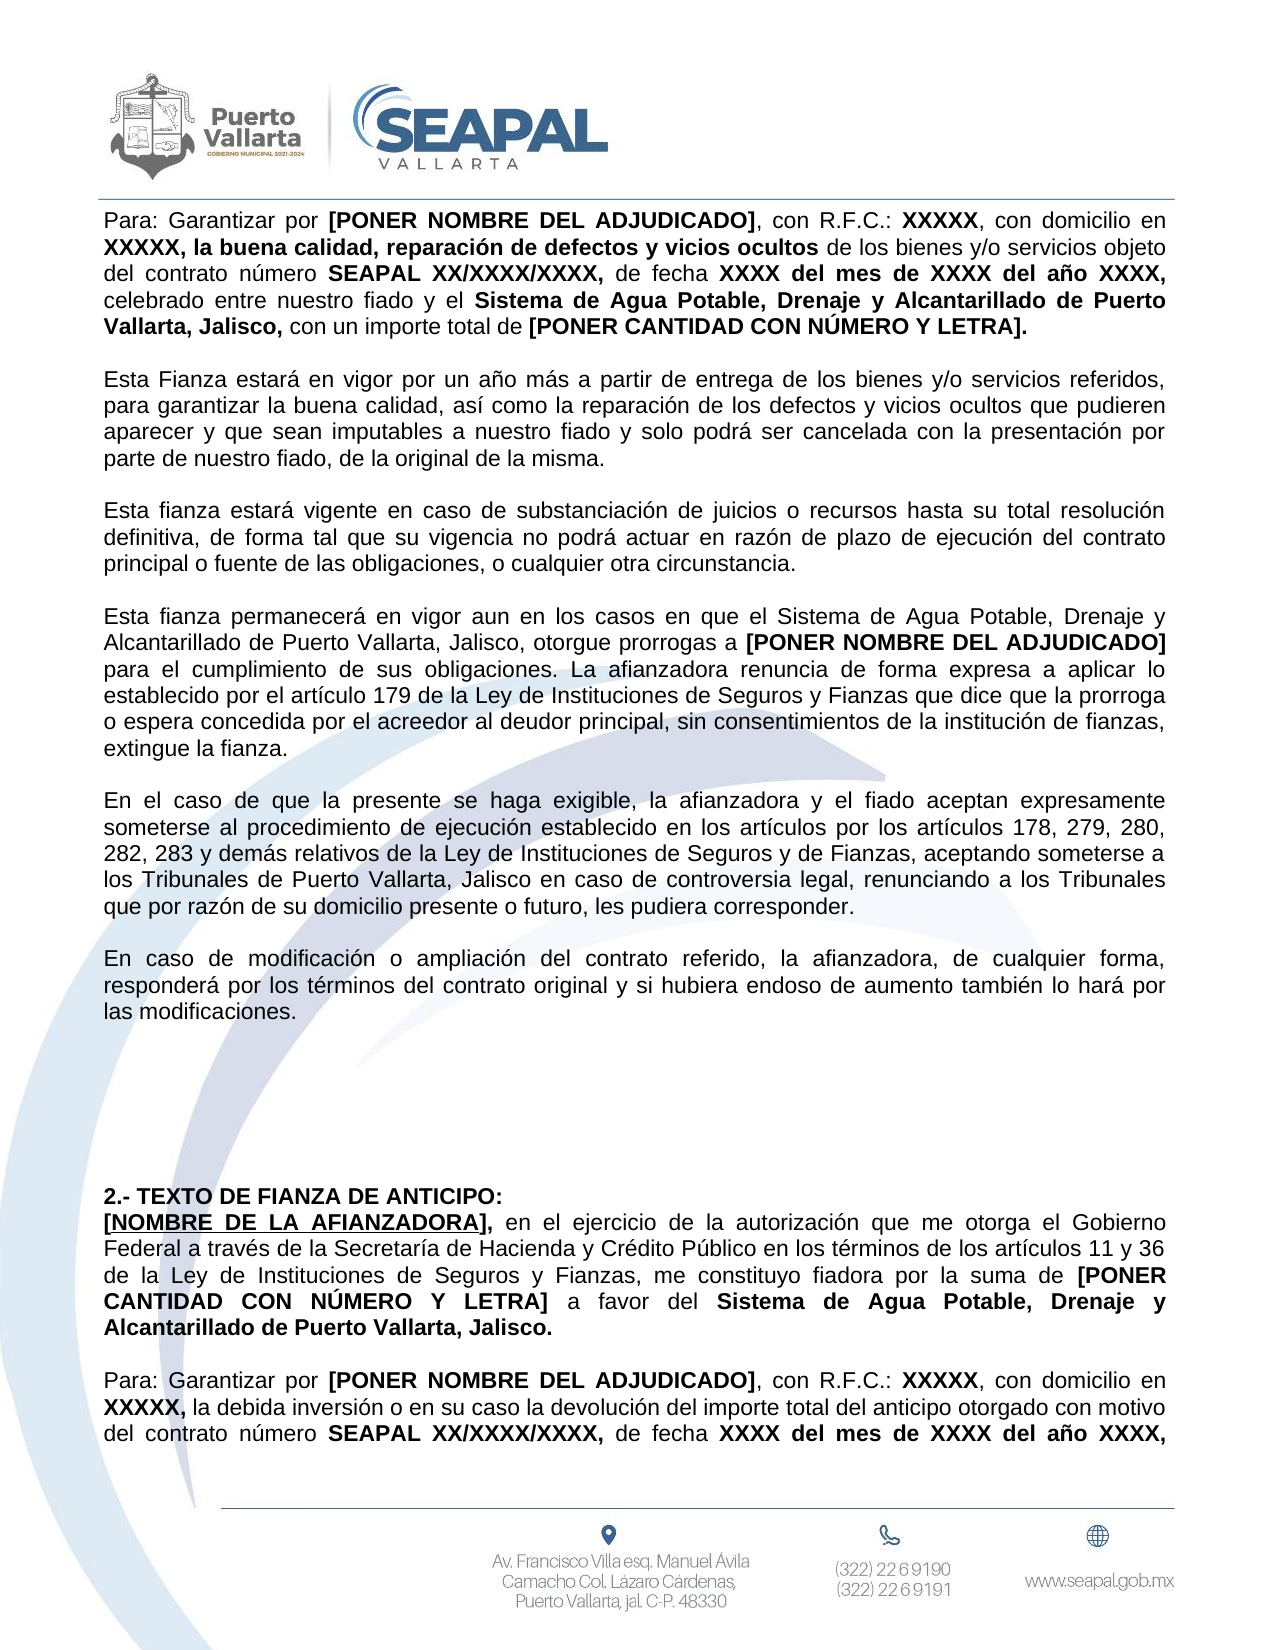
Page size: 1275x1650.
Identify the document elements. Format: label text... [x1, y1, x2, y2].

text En el caso de que la presente se haga exigible, la afianzadora y el fiado aceptan expresamente someterse al procedimiento de ejecución establecido en los artículos por los artículos 178, 279, 280, 282, 283 y demás relativos de la Ley de Instituciones de Seguros y de Fianzas, aceptando someterse a los Tribunales de Puerto Vallarta, Jalisco en caso de controversia legal, renunciando a los Tribunales que por razón de su domicilio presente o futuro, les pudiera corresponder. [103, 787, 1166, 919]
picture [0, 0, 1275, 1650]
text Esta fianza estará vigente en caso de substanciación de juicios o recursos hasta su total resolución definitiva, de forma tal que su vigencia no podrá actuar en razón de plazo de ejecución del contrato principal o fuente de las obligaciones, o cualquier otra circunstancia. [103, 497, 1166, 576]
text 2.- TEXTO DE FIANZA DE ANTICIPO: [103, 1183, 1166, 1209]
text Para: Garantizar por [PONER NOMBRE DEL ADJUDICADO], con R.F.C.: XXXXX, con domicilio en XXXXX, la buena calidad, reparación de defectos y vicios ocultos de los bienes y/o servicios objeto del contrato número SEAPAL XX/XXXX/XXXX, de fecha XXXX del mes de XXXX del año XXXX, celebrado entre nuestro fiado y el Sistema de Agua Potable, Drenaje y Alcantarillado de Puerto Vallarta, Jalisco, con un importe total de [PONER CANTIDAD CON NÚMERO Y LETRA]. [103, 207, 1166, 339]
text En caso de modificación o ampliación del contrato referido, la afianzadora, de cualquier forma, responderá por los términos del contrato original y si hubiera endoso de aumento también lo hará por las modificaciones. [103, 945, 1166, 1024]
text Esta fianza permanecerá en vigor aun en los casos en que el Sistema de Agua Potable, Drenaje y Alcantarillado de Puerto Vallarta, Jalisco, otorgue prorrogas a [PONER NOMBRE DEL ADJUDICADO] para el cumplimiento de sus obligaciones. La afianzadora renuncia de forma expresa a aplicar lo establecido por el artículo 179 de la Ley de Instituciones de Seguros y Fianzas que dice que la prorroga o espera concedida por el acreedor al deudor principal, sin consentimientos de la institución de fianzas, extingue la fianza. [103, 603, 1166, 761]
text Esta Fianza estará en vigor por un año más a partir de entrega de los bienes y/o servicios referidos, para garantizar la buena calidad, así como la reparación de los defectos y vicios ocultos que pudieren aparecer y que sean imputables a nuestro fiado y solo podrá ser cancelada con la presentación por parte de nuestro fiado, de la original de la misma. [103, 366, 1166, 471]
text [NOMBRE DE LA AFIANZADORA], en el ejercicio de la autorización que me otorga el Gobierno Federal a través de la Secretaría de Hacienda y Crédito Público en los términos de los artículos 11 y 36 de la Ley de Instituciones de Seguros y Fianzas, me constituyo fiadora por la suma de [PONER CANTIDAD CON NÚMERO Y LETRA] a favor del Sistema de Agua Potable, Drenaje y Alcantarillado de Puerto Vallarta, Jalisco. [103, 1209, 1166, 1341]
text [103, 1367, 1166, 1446]
